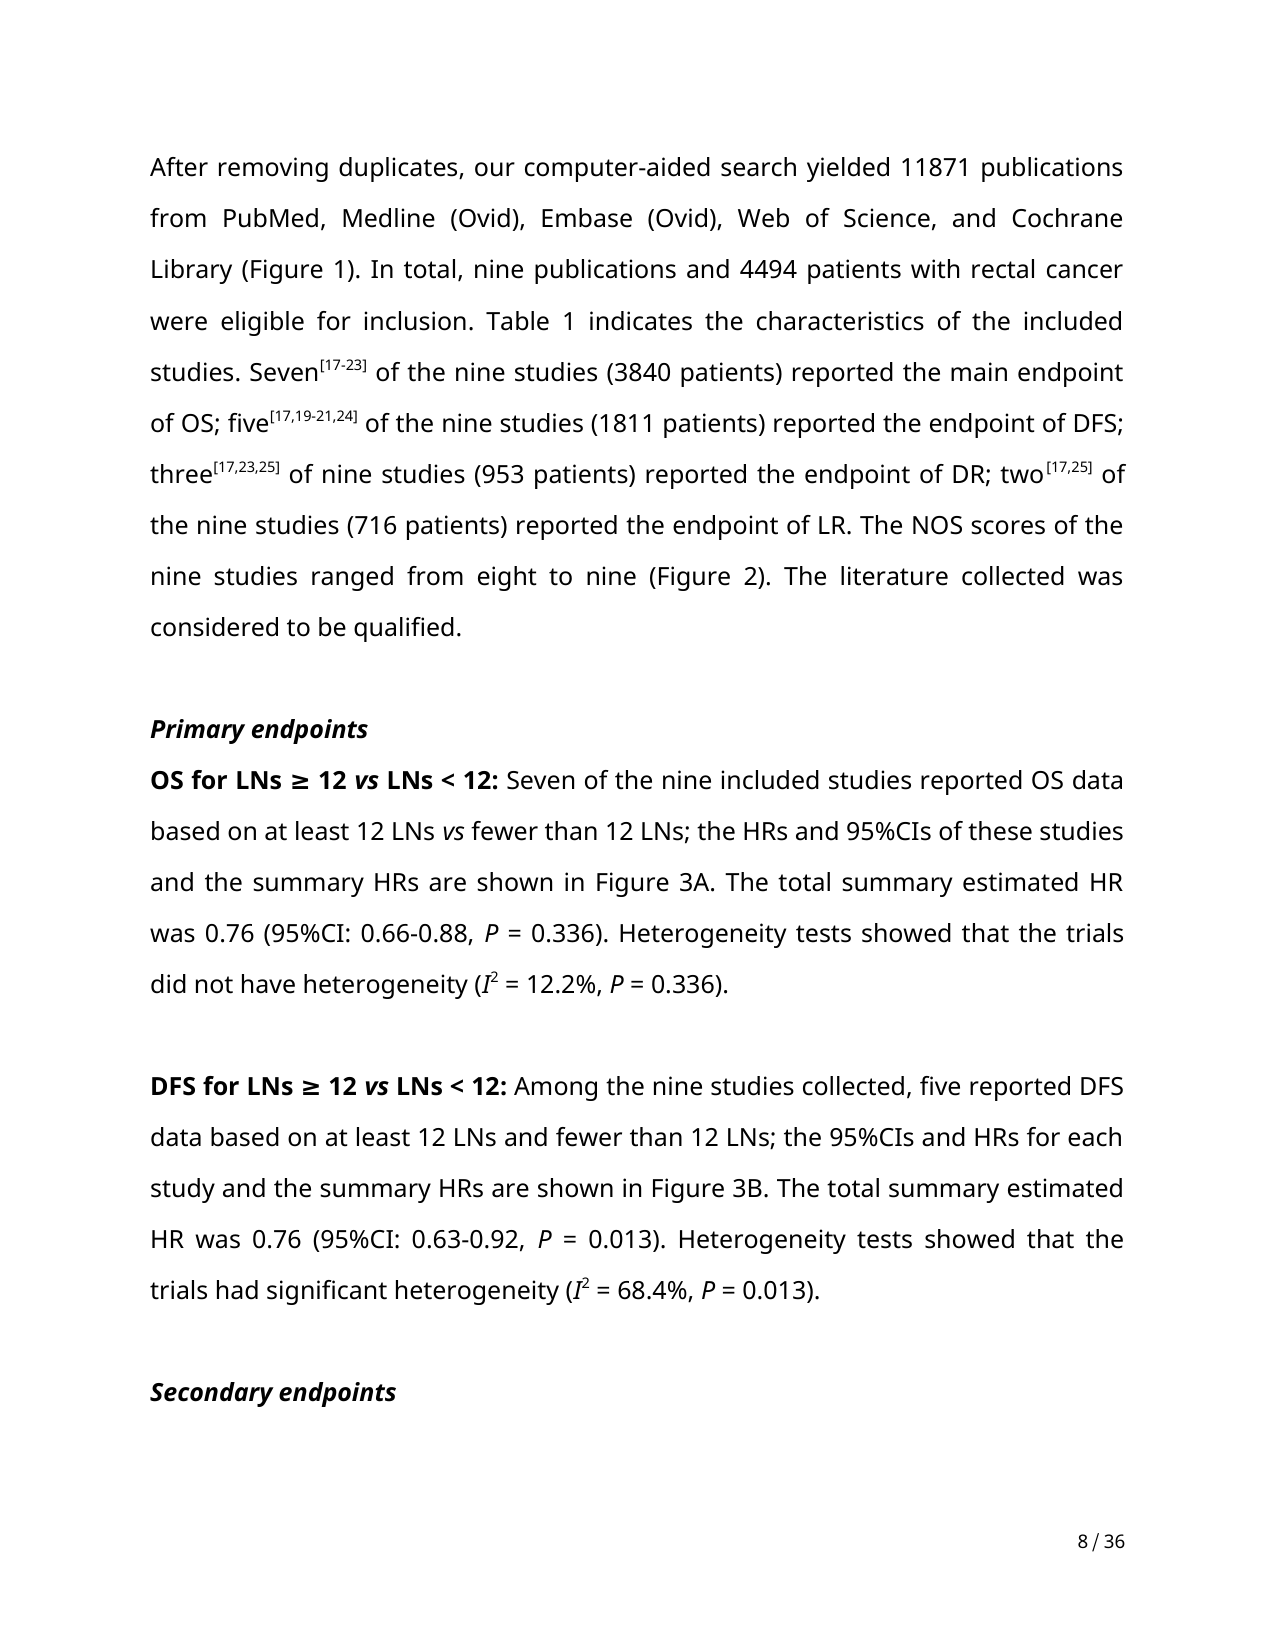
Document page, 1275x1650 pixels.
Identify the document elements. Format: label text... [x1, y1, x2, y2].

text Secondary endpoints [150, 1375, 1125, 1409]
text DFS for LNs ≥ 12 vs LNs < 12: Among the nine studies collected, five reported DFS data based on at least 12 LNs and fewer than 12 LNs; the 95%CIs and HRs for each study and the summary HRs are shown in Figure 3B. The total summary estimated HR was 0.76 (95%CI: 0.63-0.92, P = 0.013). Heterogeneity tests showed that the trials had significant heterogeneity (I2 = 68.4%, P = 0.013). [150, 1069, 1125, 1307]
text After removing duplicates, our computer-aided search yielded 11871 publications from PubMed, Medline (Ovid), Embase (Ovid), Web of Science, and Cochrane Library (Figure 1). In total, nine publications and 4494 patients with rectal cancer were eligible for inclusion. Table 1 indicates the characteristics of the included studies. Seven[17-23] of the nine studies (3840 patients) reported the main endpoint of OS; five[17,19-21,24] of the nine studies (1811 patients) reported the endpoint of DFS; three[17,23,25] of nine studies (953 patients) reported the endpoint of DR; two[17,25] of the nine studies (716 patients) reported the endpoint of LR. The NOS scores of the nine studies ranged from eight to nine (Figure 2). The literature collected was considered to be qualified. [150, 150, 1125, 643]
text OS for LNs ≥ 12 vs LNs < 12: Seven of the nine included studies reported OS data based on at least 12 LNs vs fewer than 12 LNs; the HRs and 95%CIs of these studies and the summary HRs are shown in Figure 3A. The total summary estimated HR was 0.76 (95%CI: 0.66-0.88, P = 0.336). Heterogeneity tests showed that the trials did not have heterogeneity (I2 = 12.2%, P = 0.336). [150, 762, 1125, 1001]
text Primary endpoints [150, 711, 1125, 746]
